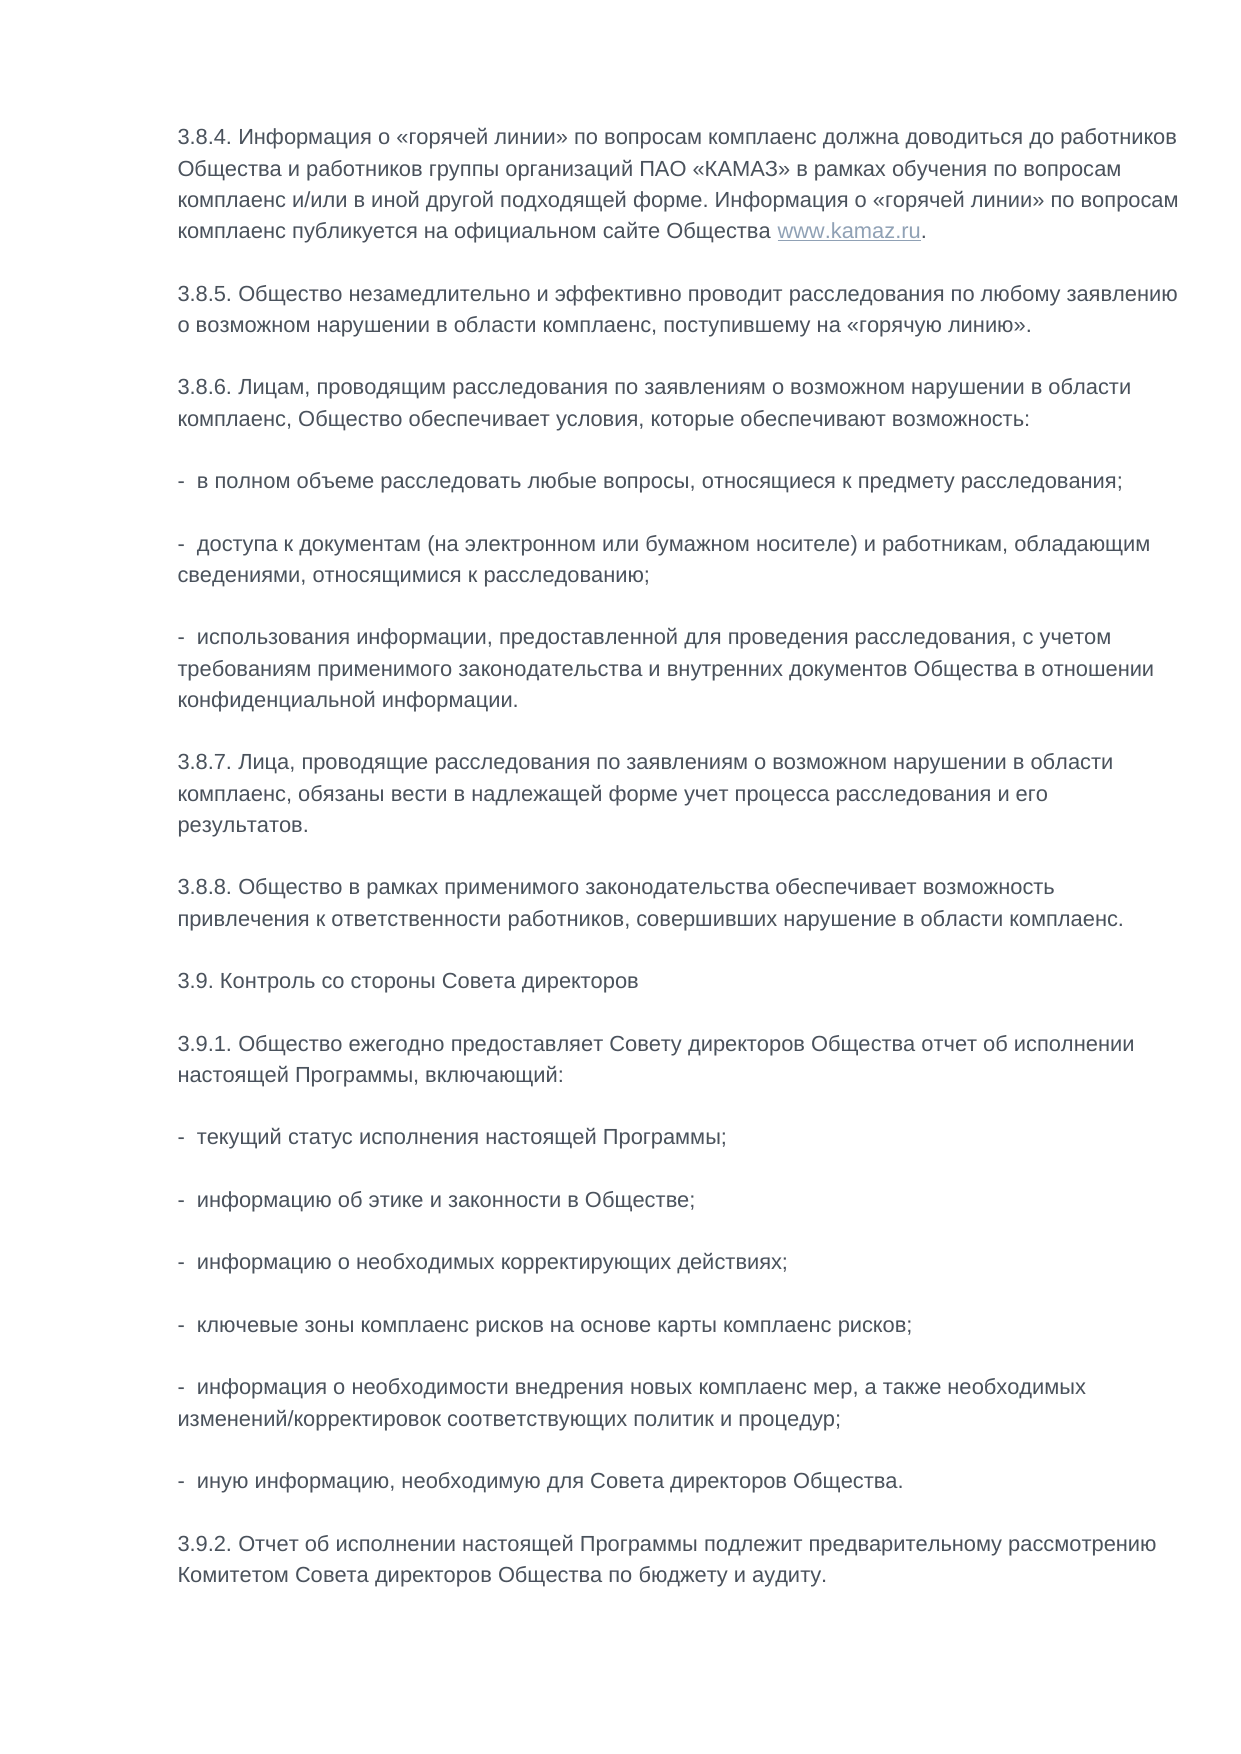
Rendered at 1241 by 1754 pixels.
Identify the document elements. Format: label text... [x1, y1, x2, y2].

text - использования информации, предоставленной для проведения расследования, с учетом требованиям применимого законодательства и внутренних документов Общества в отношении конфиденциальной информации. [177, 618, 1181, 712]
text - иную информацию, необходимую для Совета директоров Общества. [177, 1462, 1181, 1493]
text 3.9.1. Общество ежегодно предоставляет Совету директоров Общества отчет об исполнении настоящей Программы, включающий: [177, 1024, 1181, 1087]
text 3.8.4. Информация о «горячей линии» по вопросам комплаенс должна доводиться до работников Общества и работников группы организаций ПАО «КАМАЗ» в рамках обучения по вопросам комплаенс и/или в иной другой подходящей форме. Информация о «горячей линии» по вопросам комплаенс публикуется на официальном сайте Общества www.kamaz.ru. [177, 118, 1181, 243]
text - в полном объеме расследовать любые вопросы, относящиеся к предмету расследования; [177, 462, 1181, 493]
text - информацию о необходимых корректирующих действиях; [177, 1243, 1181, 1274]
text 3.8.8. Общество в рамках применимого законодательства обеспечивает возможность привлечения к ответственности работников, совершивших нарушение в области комплаенс. [177, 868, 1181, 931]
text 3.9.2. Отчет об исполнении настоящей Программы подлежит предварительному рассмотрению Комитетом Совета директоров Общества по бюджету и аудиту. [177, 1524, 1181, 1587]
text 3.8.5. Общество незамедлительно и эффективно проводит расследования по любому заявлению о возможном нарушении в области комплаенс, поступившему на «горячую линию». [177, 274, 1181, 337]
text 3.8.6. Лицам, проводящим расследования по заявлениям о возможном нарушении в области комплаенс, Общество обеспечивает условия, которые обеспечивают возможность: [177, 368, 1181, 431]
text - информация о необходимости внедрения новых комплаенс мер, а также необходимых изменений/корректировок соответствующих политик и процедур; [177, 1368, 1181, 1431]
text 3.8.7. Лица, проводящие расследования по заявлениям о возможном нарушении в области комплаенс, обязаны вести в надлежащей форме учет процесса расследования и его результатов. [177, 743, 1181, 837]
text - ключевые зоны комплаенс рисков на основе карты комплаенс рисков; [177, 1306, 1181, 1337]
text - текущий статус исполнения настоящей Программы; [177, 1118, 1181, 1149]
text - доступа к документам (на электронном или бумажном носителе) и работникам, обладающим сведениями, относящимися к расследованию; [177, 524, 1181, 587]
text - информацию об этике и законности в Обществе; [177, 1181, 1181, 1212]
text 3.9. Контроль со стороны Совета директоров [177, 962, 1181, 993]
